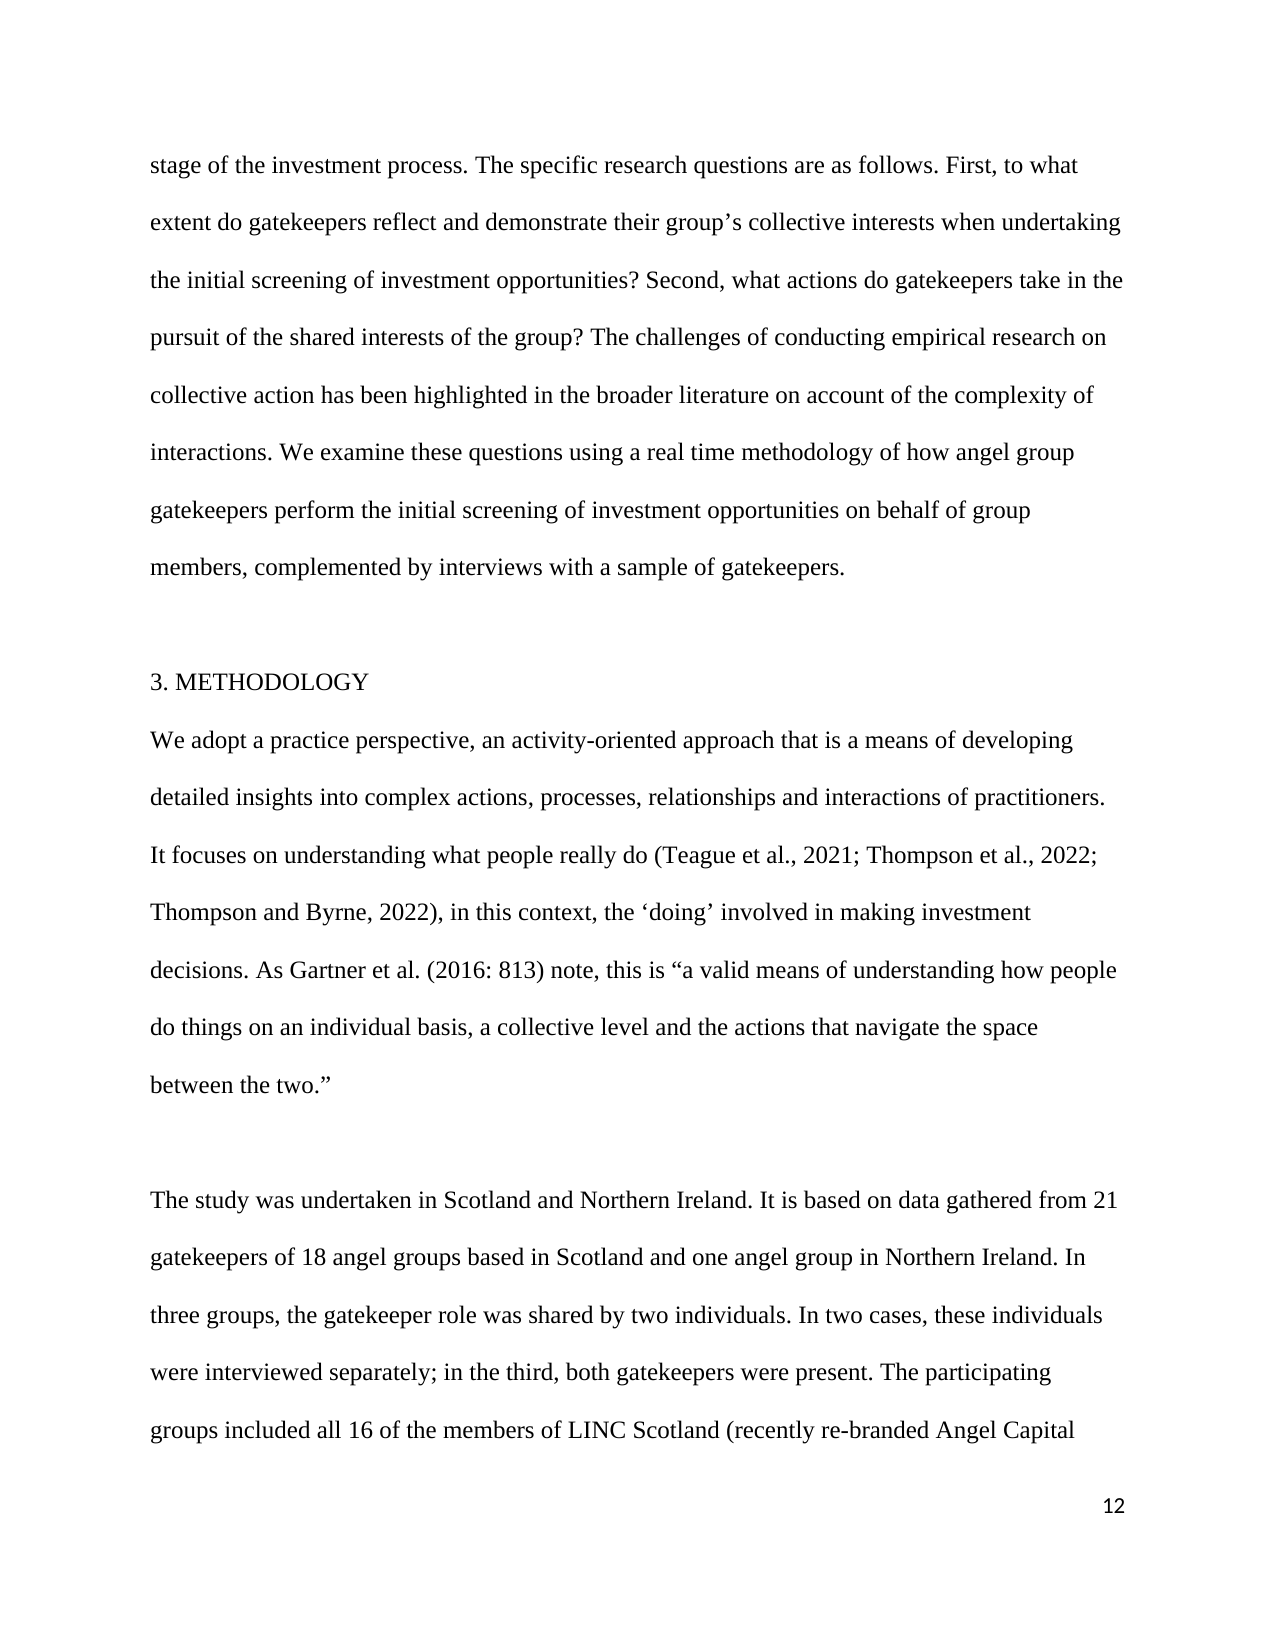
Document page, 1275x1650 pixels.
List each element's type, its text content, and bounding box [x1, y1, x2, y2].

text 3. METHODOLOGY [150, 667, 1125, 696]
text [150, 1185, 1125, 1444]
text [150, 150, 1125, 581]
text We adopt a practice perspective, an activity-oriented approach that is a means of developing detailed insights into complex actions, processes, relationships and interactions of practitioners. It focuses on understanding what people really do (Teague et al., 2021; Thompson et al., 2022; Thompson and Byrne, 2022), in this context, the ‘doing’ involved in making investment decisions. As Gartner et al. (2016: 813) note, this is “a valid means of understanding how people do things on an individual basis, a collective level and the actions that navigate the space between the two.” [150, 725, 1125, 1099]
